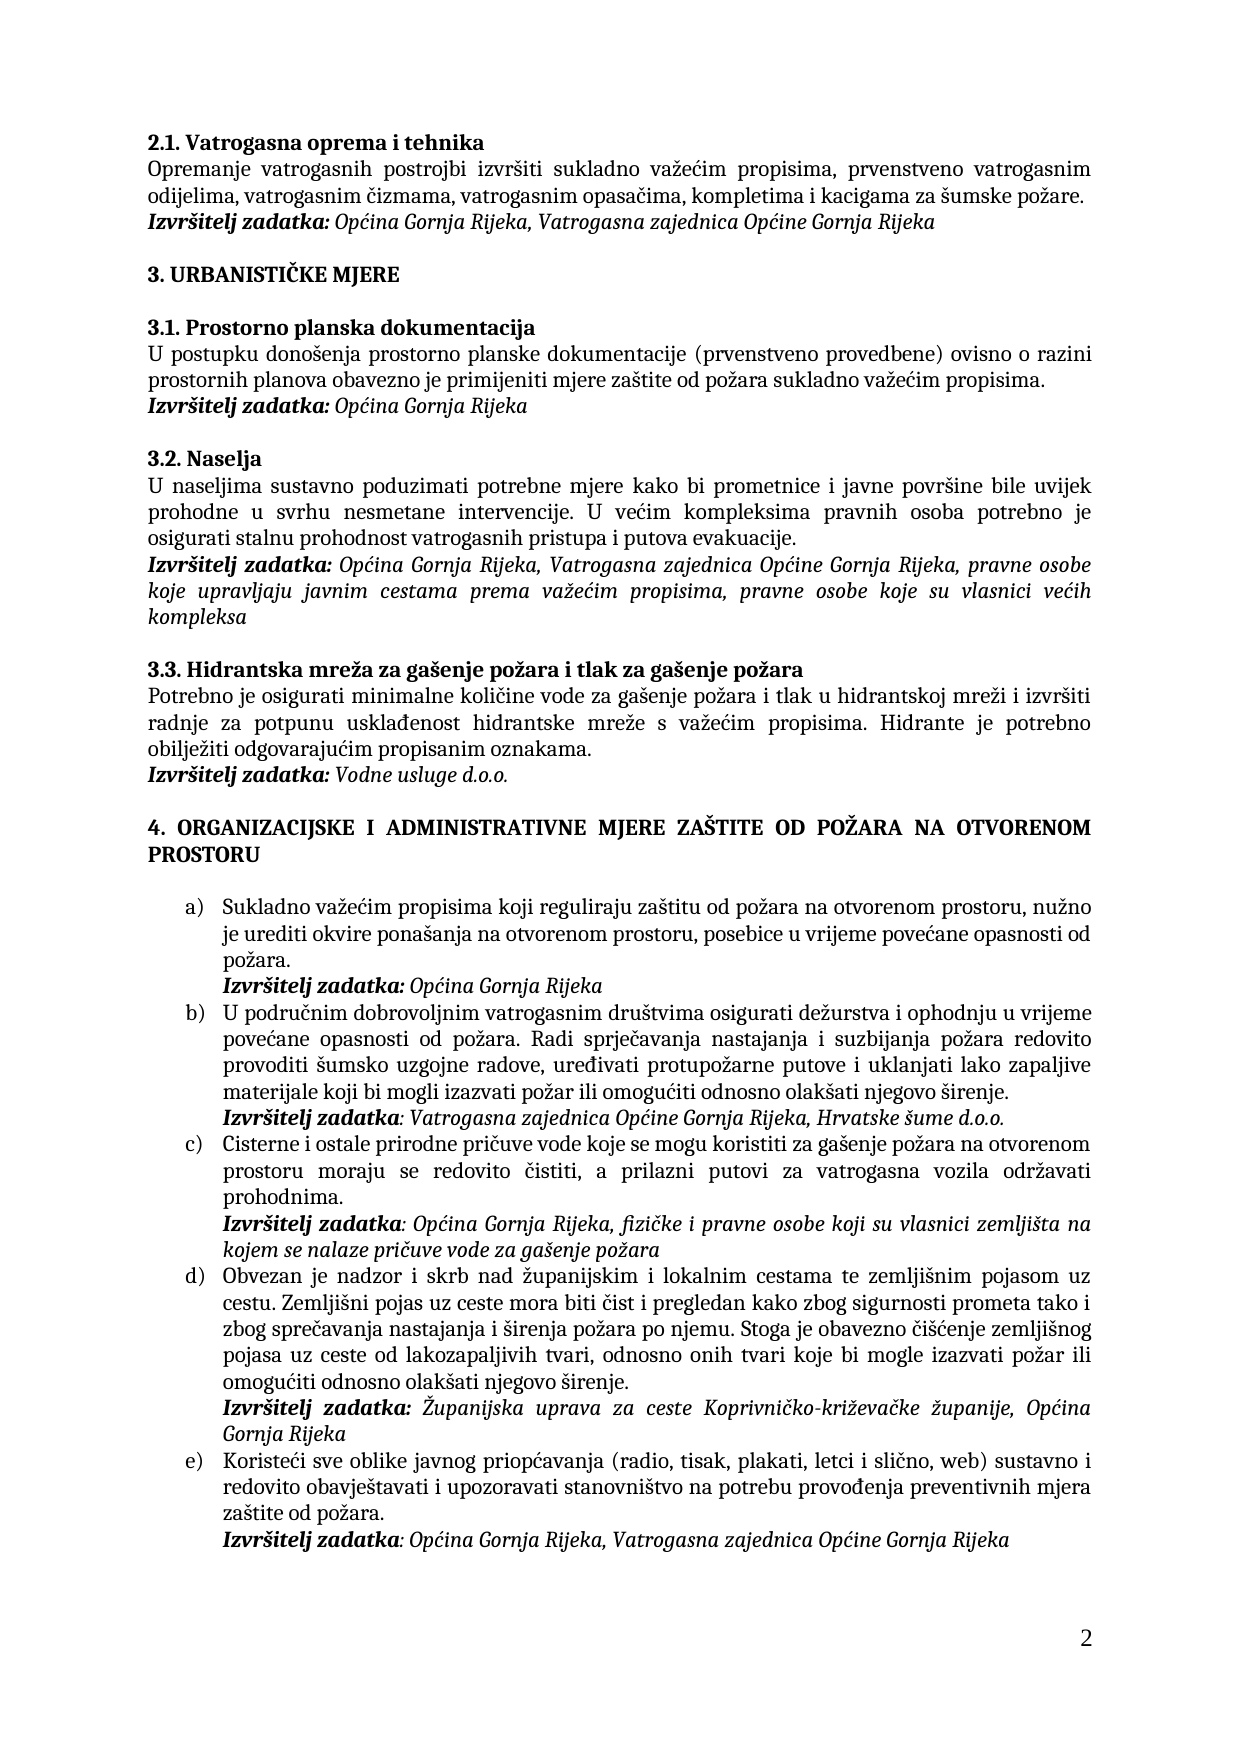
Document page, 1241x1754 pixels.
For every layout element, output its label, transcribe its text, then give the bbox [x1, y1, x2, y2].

text Izvršitelj zadatka: Vatrogasna zajednica Općine Gornja Rijeka, Hrvatske šume d.o.o. [223, 1105, 1093, 1131]
text Izvršitelj zadatka: Općina Gornja Rijeka, Vatrogasna zajednica Općine Gornja Rijeka [223, 1527, 1093, 1553]
text Izvršitelj zadatka: Općina Gornja Rijeka, Vatrogasna zajednica Općine Gornja Rijeka [148, 209, 1093, 235]
text Opremanje vatrogasnih postrojbi izvršiti sukladno važećim propisima, prvenstveno vatrogasnim odijelima, vatrogasnim čizmama, vatrogasnim opasačima, kompletima i kacigama za šumske požare. [148, 156, 1093, 209]
text U naseljima sustavno poduzimati potrebne mjere kako bi prometnice i javne površine bile uvijek prohodne u svrhu nesmetane intervencije. U većim kompleksima pravnih osoba potrebno je osigurati stalnu prohodnost vatrogasnih pristupa i putova evakuacije. [148, 472, 1093, 551]
list Koristeći sve oblike javnog priopćavanja (radio, tisak, plakati, letci i slično, web) sustavno i redovito obavještavati i upozoravati stanovništvo na potrebu provođenja preventivnih mjera zaštite od požara. [185, 1447, 1093, 1527]
list Sukladno važećim propisima koji reguliraju zaštitu od požara na otvorenom prostoru, nužno je urediti okvire ponašanja na otvorenom prostoru, posebice u vrijeme povećane opasnosti od požara. [185, 894, 1093, 973]
list Obvezan je nadzor i skrb nad županijskim i lokalnim cestama te zemljišnim pojasom uz cestu. Zemljišni pojas uz ceste mora biti čist i pregledan kako zbog sigurnosti prometa tako i zbog sprečavanja nastajanja i širenja požara po njemu. Stoga je obavezno čišćenje zemljišnog pojasa uz ceste od lakozapaljivih tvari, odnosno onih tvari koje bi mogle izazvati požar ili omogućiti odnosno olakšati njegovo širenje. [185, 1263, 1093, 1395]
text U postupku donošenja prostorno planske dokumentacije (prvenstveno provedbene) ovisno o razini prostornih planova obavezno je primijeniti mjere zaštite od požara sukladno važećim propisima. [148, 341, 1093, 393]
list Cisterne i ostale prirodne pričuve vode koje se mogu koristiti za gašenje požara na otvorenom prostoru moraju se redovito čistiti, a prilazni putovi za vatrogasna vozila održavati prohodnima. [185, 1131, 1093, 1210]
text 3. URBANISTIČKE MJERE [148, 262, 1093, 288]
text 3.2. Naselja [148, 446, 1093, 472]
text 3.1. Prostorno planska dokumentacija [148, 314, 1093, 341]
text 4. ORGANIZACIJSKE I ADMINISTRATIVNE MJERE ZAŠTITE OD POŽARA NA OTVORENOM PROSTORU [148, 815, 1093, 868]
text Izvršitelj zadatka: Županijska uprava za ceste Koprivničko-križevačke županije, Općina Gornja Rijeka [223, 1395, 1093, 1447]
text 2.1. Vatrogasna oprema i tehnika [148, 130, 1093, 156]
list U područnim dobrovoljnim vatrogasnim društvima osigurati dežurstva i ophodnju u vrijeme povećane opasnosti od požara. Radi sprječavanja nastajanja i suzbijanja požara redovito provoditi šumsko uzgojne radove, uređivati protupožarne putove i uklanjati lako zapaljive materijale koji bi mogli izazvati požar ili omogućiti odnosno olakšati njegovo širenje. [185, 999, 1093, 1105]
text Izvršitelj zadatka: Općina Gornja Rijeka [148, 393, 1093, 420]
text Izvršitelj zadatka: Općina Gornja Rijeka, fizičke i pravne osobe koji su vlasnici zemljišta na kojem se nalaze pričuve vode za gašenje požara [223, 1210, 1093, 1263]
text Izvršitelj zadatka: Općina Gornja Rijeka [223, 973, 1093, 999]
text Izvršitelj zadatka: Vodne usluge d.o.o. [148, 762, 1093, 789]
text Izvršitelj zadatka: Općina Gornja Rijeka, Vatrogasna zajednica Općine Gornja Rijeka, pravne osobe koje upravljaju javnim cestama prema važećim propisima, pravne osobe koje su vlasnici većih kompleksa [148, 551, 1093, 631]
text 3.3. Hidrantska mreža za gašenje požara i tlak za gašenje požara [148, 657, 1093, 683]
text Potrebno je osigurati minimalne količine vode za gašenje požara i tlak u hidrantskoj mreži i izvršiti radnje za potpunu usklađenost hidrantske mreže s važećim propisima. Hidrante je potrebno obilježiti odgovarajućim propisanim oznakama. [148, 683, 1093, 762]
